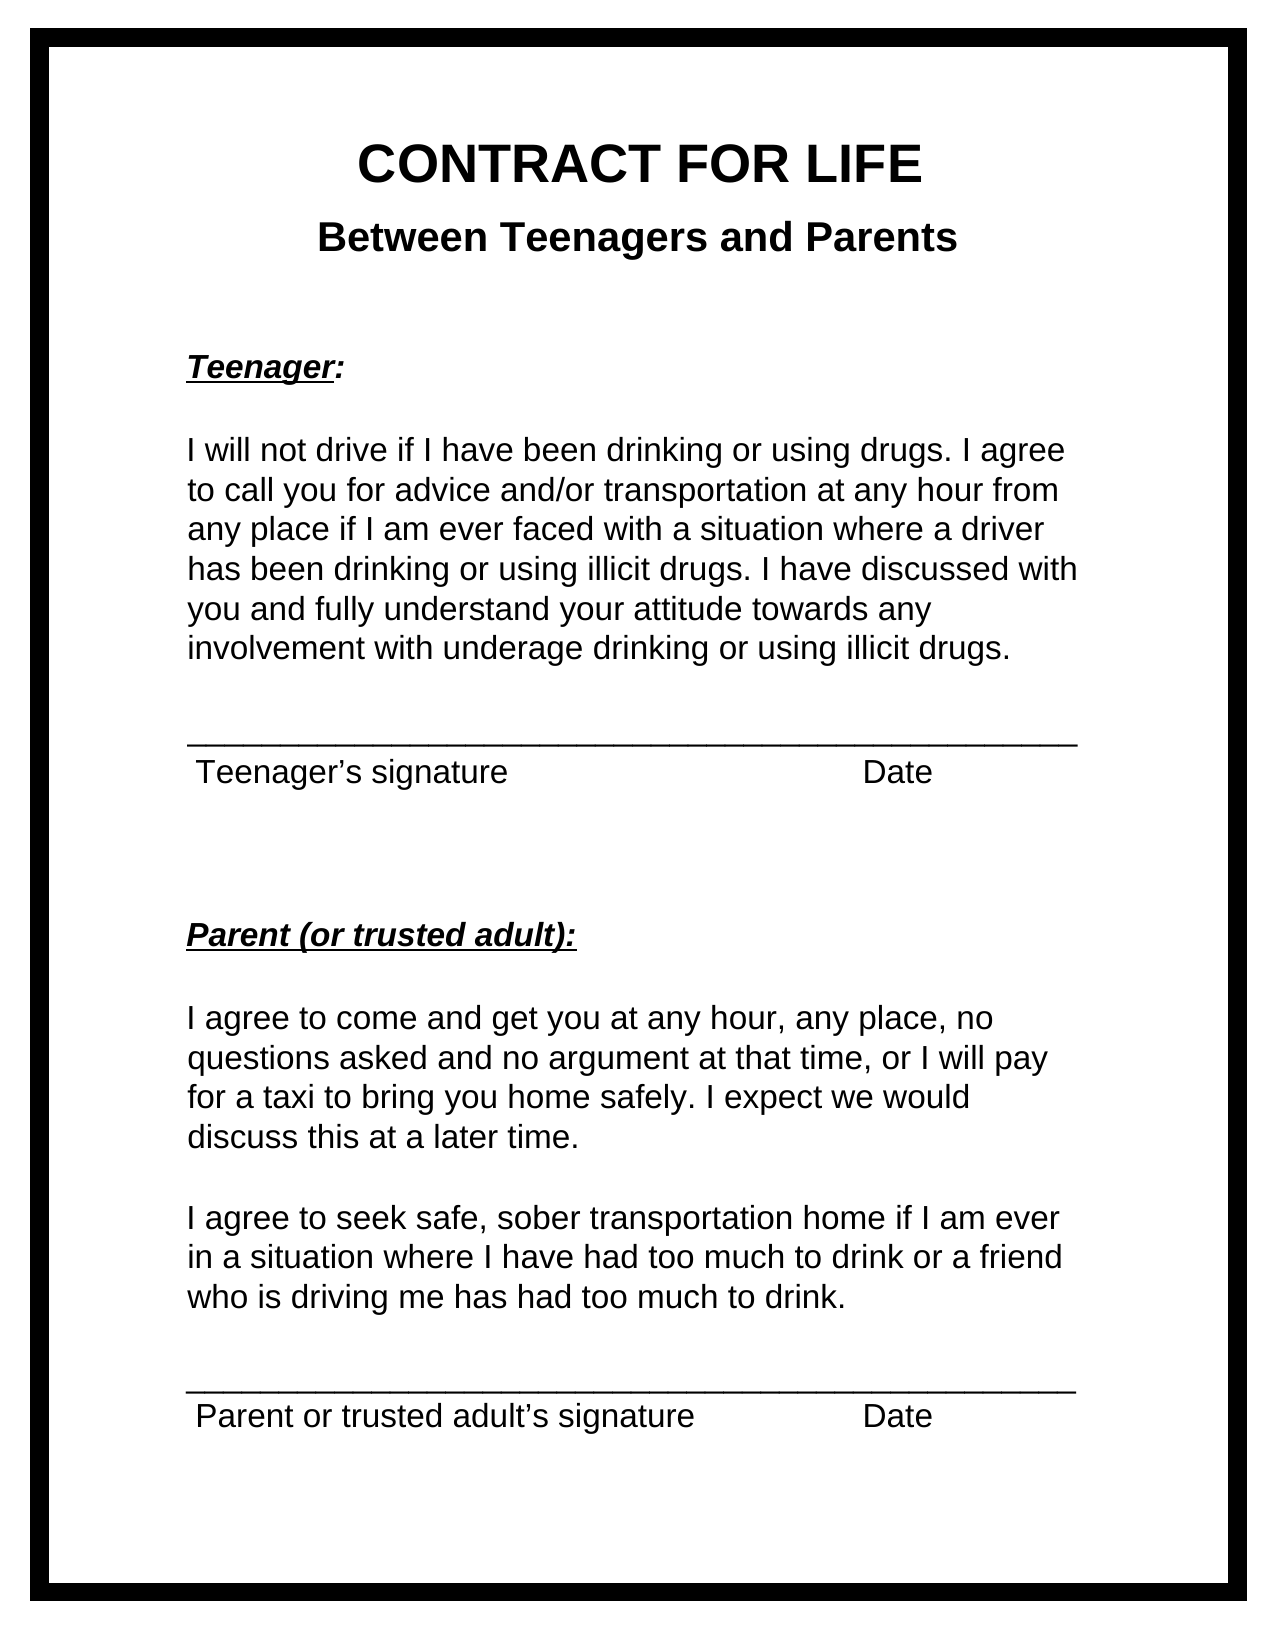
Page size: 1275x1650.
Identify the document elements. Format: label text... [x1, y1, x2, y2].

text CONTRACT FOR LIFE [194, 131, 1087, 193]
text Parent or trusted adult’s signature Date [186, 1396, 1087, 1434]
text Between Teenagers and Parents [188, 212, 1087, 260]
subtitle Parent (or trusted adult): [186, 915, 1087, 954]
text I will not drive if I have been drinking or using drugs. I agree to call you for advice and/or transportation at any hour from any place if I am ever faced with a situation where a driver has been drinking or using illicit drugs. I have discussed with you and fully understand your attitude towards any involvement with underage drinking or using illicit drugs. [186, 430, 1087, 667]
text ________________________________________________ [187, 709, 1089, 747]
subtitle Teenager: [186, 347, 1087, 386]
text Teenager’s signature Date [186, 752, 1087, 790]
text I agree to come and get you at any hour, any place, no questions asked and no argument at that time, or I will pay for a taxi to bring you home safely. I expect we would discuss this at a later time. [186, 998, 1087, 1155]
text I agree to seek safe, sober transportation home if I am ever in a situation where I have had too much to drink or a friend who is driving me has had too much to drink. [186, 1198, 1087, 1316]
text ________________________________________________ [186, 1356, 1087, 1394]
